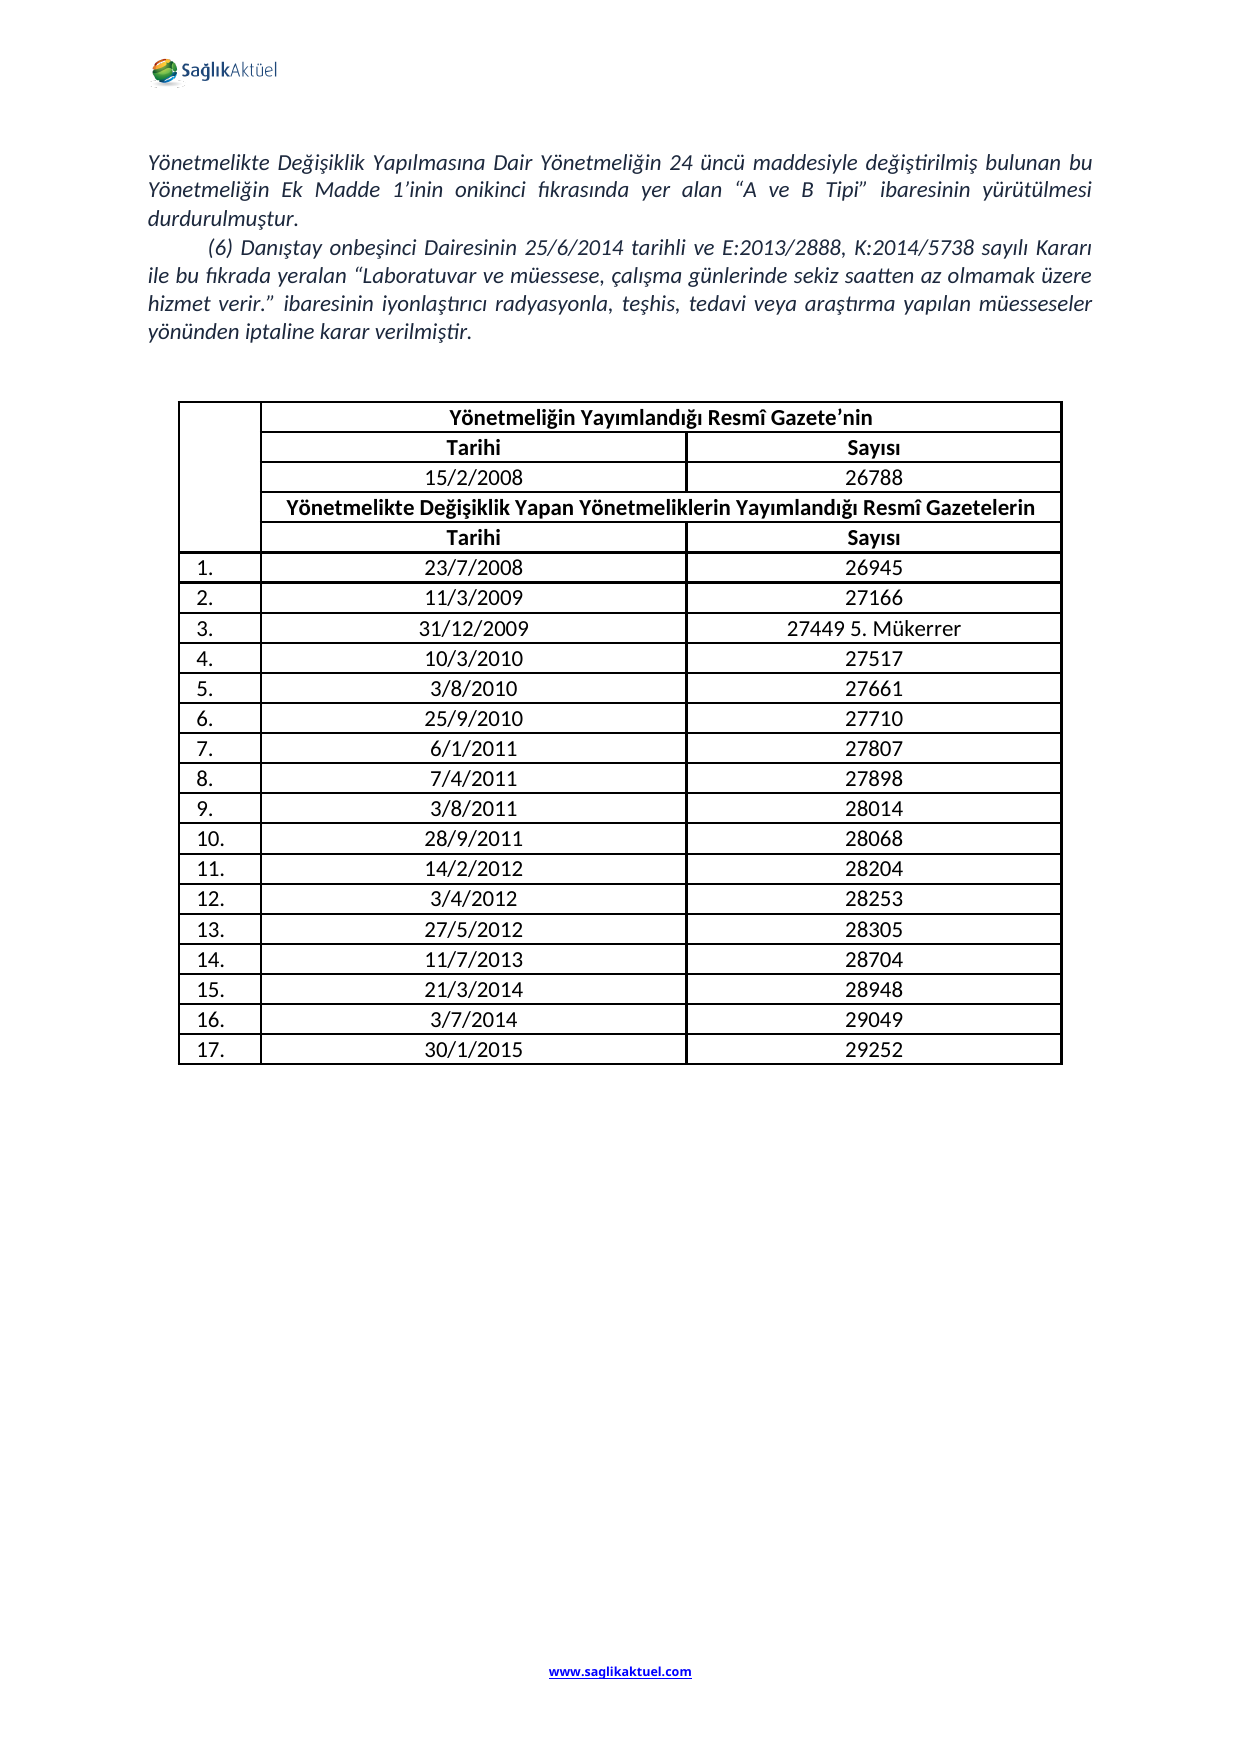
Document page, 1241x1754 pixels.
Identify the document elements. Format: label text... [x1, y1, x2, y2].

table_cell 26788 [688, 463, 1060, 491]
table_cell 3/8/2010 [262, 674, 685, 702]
table_cell 29252 [688, 1035, 1060, 1063]
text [148, 148, 1093, 232]
table_cell 10/3/2010 [262, 644, 685, 672]
table_cell 14. [180, 945, 260, 973]
table_cell Sayısı [688, 433, 1060, 461]
table_cell 27898 [688, 764, 1060, 792]
table_cell 27/5/2012 [262, 915, 685, 943]
table_cell 28204 [688, 855, 1060, 882]
table_cell 25/9/2010 [262, 704, 685, 732]
table_cell Sayısı [688, 523, 1060, 551]
table_cell 10. [180, 824, 260, 852]
table_cell 16. [180, 1005, 260, 1033]
table_cell 27517 [688, 644, 1060, 672]
table_cell 14/2/2012 [262, 855, 685, 882]
table_cell 11/3/2009 [262, 584, 685, 612]
table_cell 8. [180, 764, 260, 792]
table_cell 21/3/2014 [262, 975, 685, 1003]
table_cell 6/1/2011 [262, 734, 685, 762]
table_cell 6. [180, 704, 260, 732]
table_cell 17. [180, 1035, 260, 1063]
table_cell 11. [180, 855, 260, 882]
table_cell 26945 [688, 554, 1060, 581]
table_cell 1. [180, 554, 260, 581]
table_header [180, 403, 260, 551]
table_cell 7. [180, 734, 260, 762]
table_cell 23/7/2008 [262, 554, 685, 581]
table_cell 30/1/2015 [262, 1035, 685, 1063]
table_cell 11/7/2013 [262, 945, 685, 973]
table_cell 27807 [688, 734, 1060, 762]
table_cell 28305 [688, 915, 1060, 943]
table_cell 27166 [688, 584, 1060, 612]
table_header Yönetmeliğin Yayımlandığı Resmî Gazete’nin [262, 403, 1060, 431]
table_cell 2. [180, 584, 260, 612]
picture [147, 44, 282, 98]
table_cell 27449 5. Mükerrer [688, 614, 1060, 642]
table_cell 3. [180, 614, 260, 642]
table_cell Tarihi [262, 433, 685, 461]
table_cell 27710 [688, 704, 1060, 732]
table_cell 29049 [688, 1005, 1060, 1033]
table_cell 28/9/2011 [262, 824, 685, 852]
table_cell 4. [180, 644, 260, 672]
table_cell 3/8/2011 [262, 794, 685, 822]
table_cell 31/12/2009 [262, 614, 685, 642]
table_cell 9. [180, 794, 260, 822]
table_cell 28014 [688, 794, 1060, 822]
table_cell 13. [180, 915, 260, 943]
table_cell 3/7/2014 [262, 1005, 685, 1033]
table_cell Yönetmelikte Değişiklik Yapan Yönetmeliklerin Yayımlandığı Resmî Gazetelerin [262, 493, 1060, 521]
table_cell 15/2/2008 [262, 463, 685, 491]
table_cell 12. [180, 885, 260, 913]
table_cell 28253 [688, 885, 1060, 913]
table_cell 27661 [688, 674, 1060, 702]
table_cell 3/4/2012 [262, 885, 685, 913]
table_cell 15. [180, 975, 260, 1003]
table_cell 28068 [688, 824, 1060, 852]
text (6) Danıştay onbeşinci Dairesinin 25/6/2014 tarihli ve E:2013/2888, K:2014/5738 sayılı Kararı ile bu fıkrada yeralan “Laboratuvar ve müessese, çalışma günlerinde sekiz saatten az olmamak üzere hizmet verir.” ibaresinin iyonlaştırıcı radyasyonla, teşhis, tedavi veya araştırma yapılan müesseseler yönünden iptaline karar verilmiştir. [148, 232, 1093, 345]
table_cell 28704 [688, 945, 1060, 973]
table_cell 7/4/2011 [262, 764, 685, 792]
table_cell Tarihi [262, 523, 685, 551]
table_cell 28948 [688, 975, 1060, 1003]
table_cell 5. [180, 674, 260, 702]
